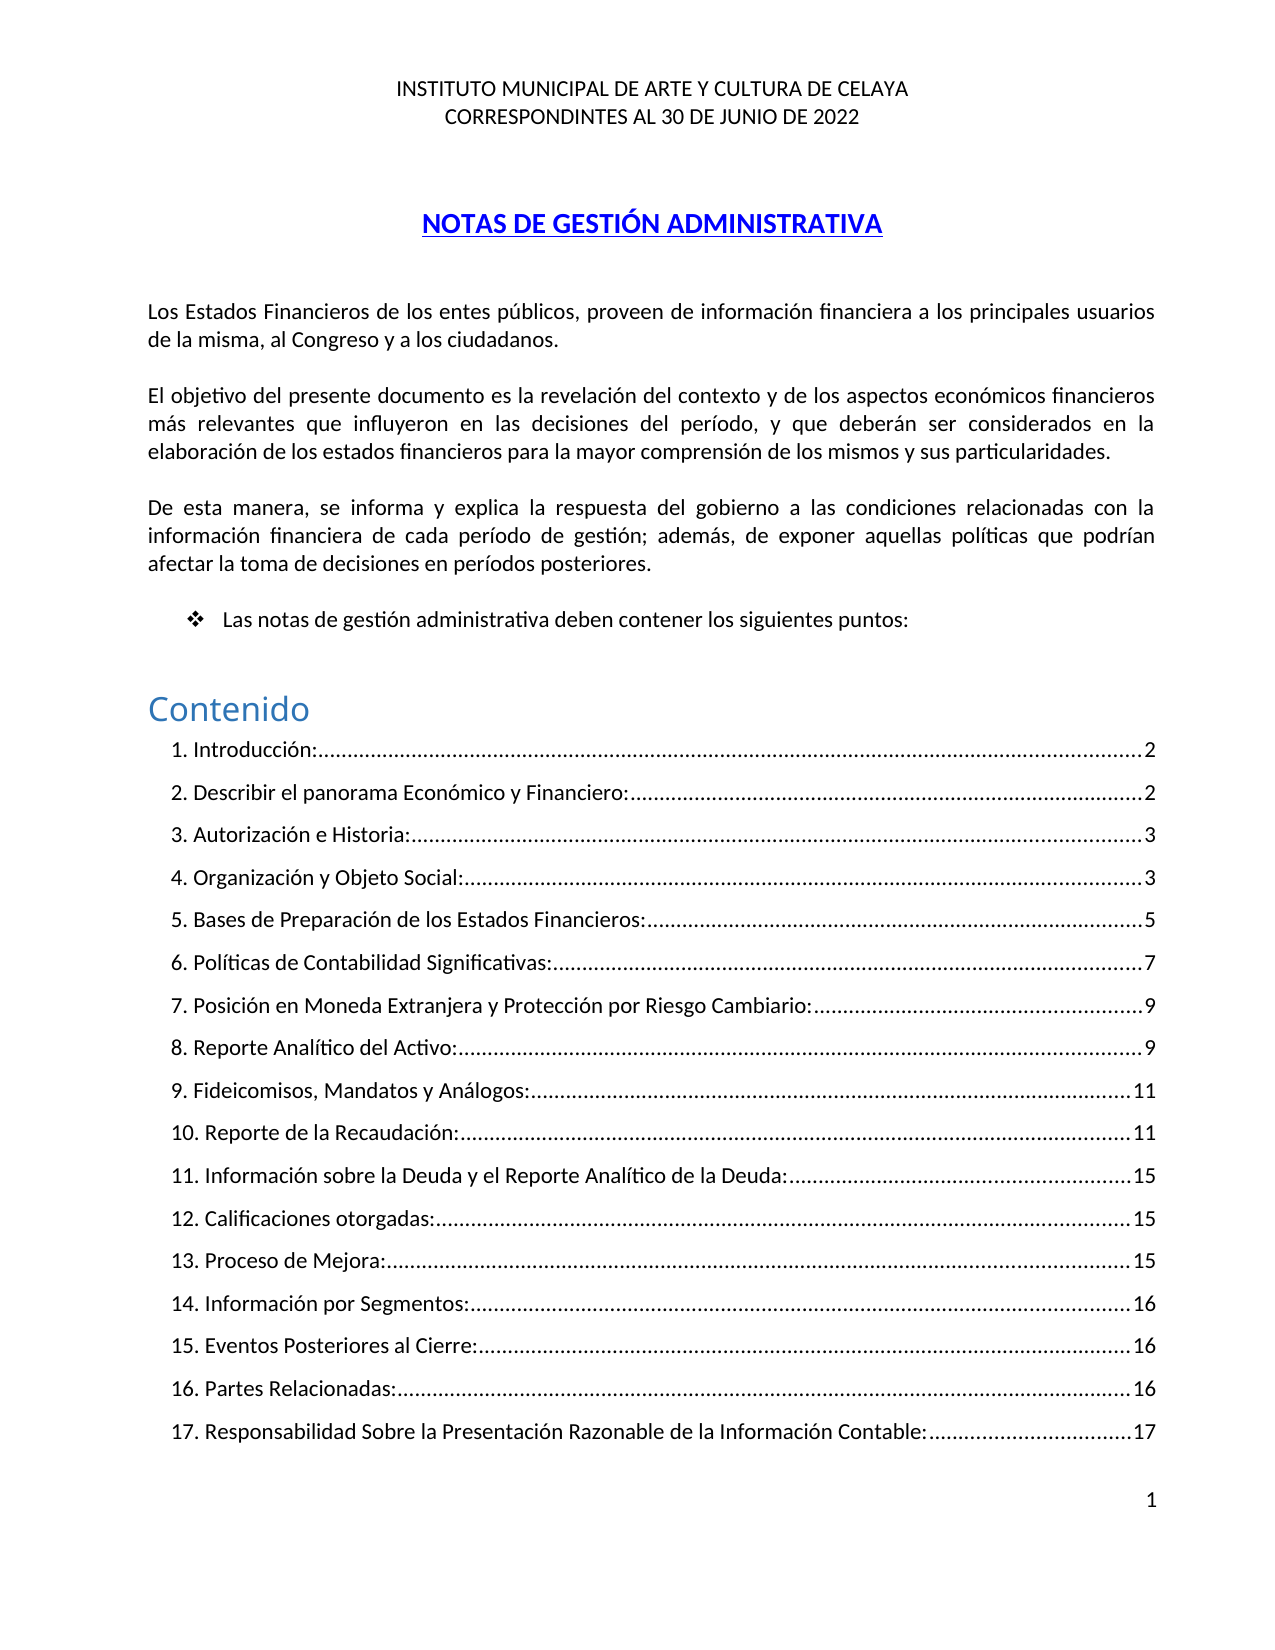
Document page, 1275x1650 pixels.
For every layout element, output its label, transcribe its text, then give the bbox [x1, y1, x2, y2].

text El objetivo del presente documento es la revelación del contexto y de los aspectos económicos financieros más relevantes que influyeron en las decisiones del período, y que deberán ser considerados en la elaboración de los estados financieros para la mayor comprensión de los mismos y sus particularidades. [148, 381, 1157, 465]
text NOTAS DE GESTIÓN ADMINISTRATIVA [148, 205, 1157, 241]
text Los Estados Financieros de los entes públicos, proveen de información financiera a los principales usuarios de la misma, al Congreso y a los ciudadanos. [148, 297, 1157, 353]
text De esta manera, se informa y explica la respuesta del gobierno a las condiciones relacionadas con la información financiera de cada período de gestión; además, de exponer aquellas políticas que podrían afectar la toma de decisiones en períodos posteriores. [148, 493, 1157, 577]
list Las notas de gestión administrativa deben contener los siguientes puntos: [185, 605, 1157, 633]
